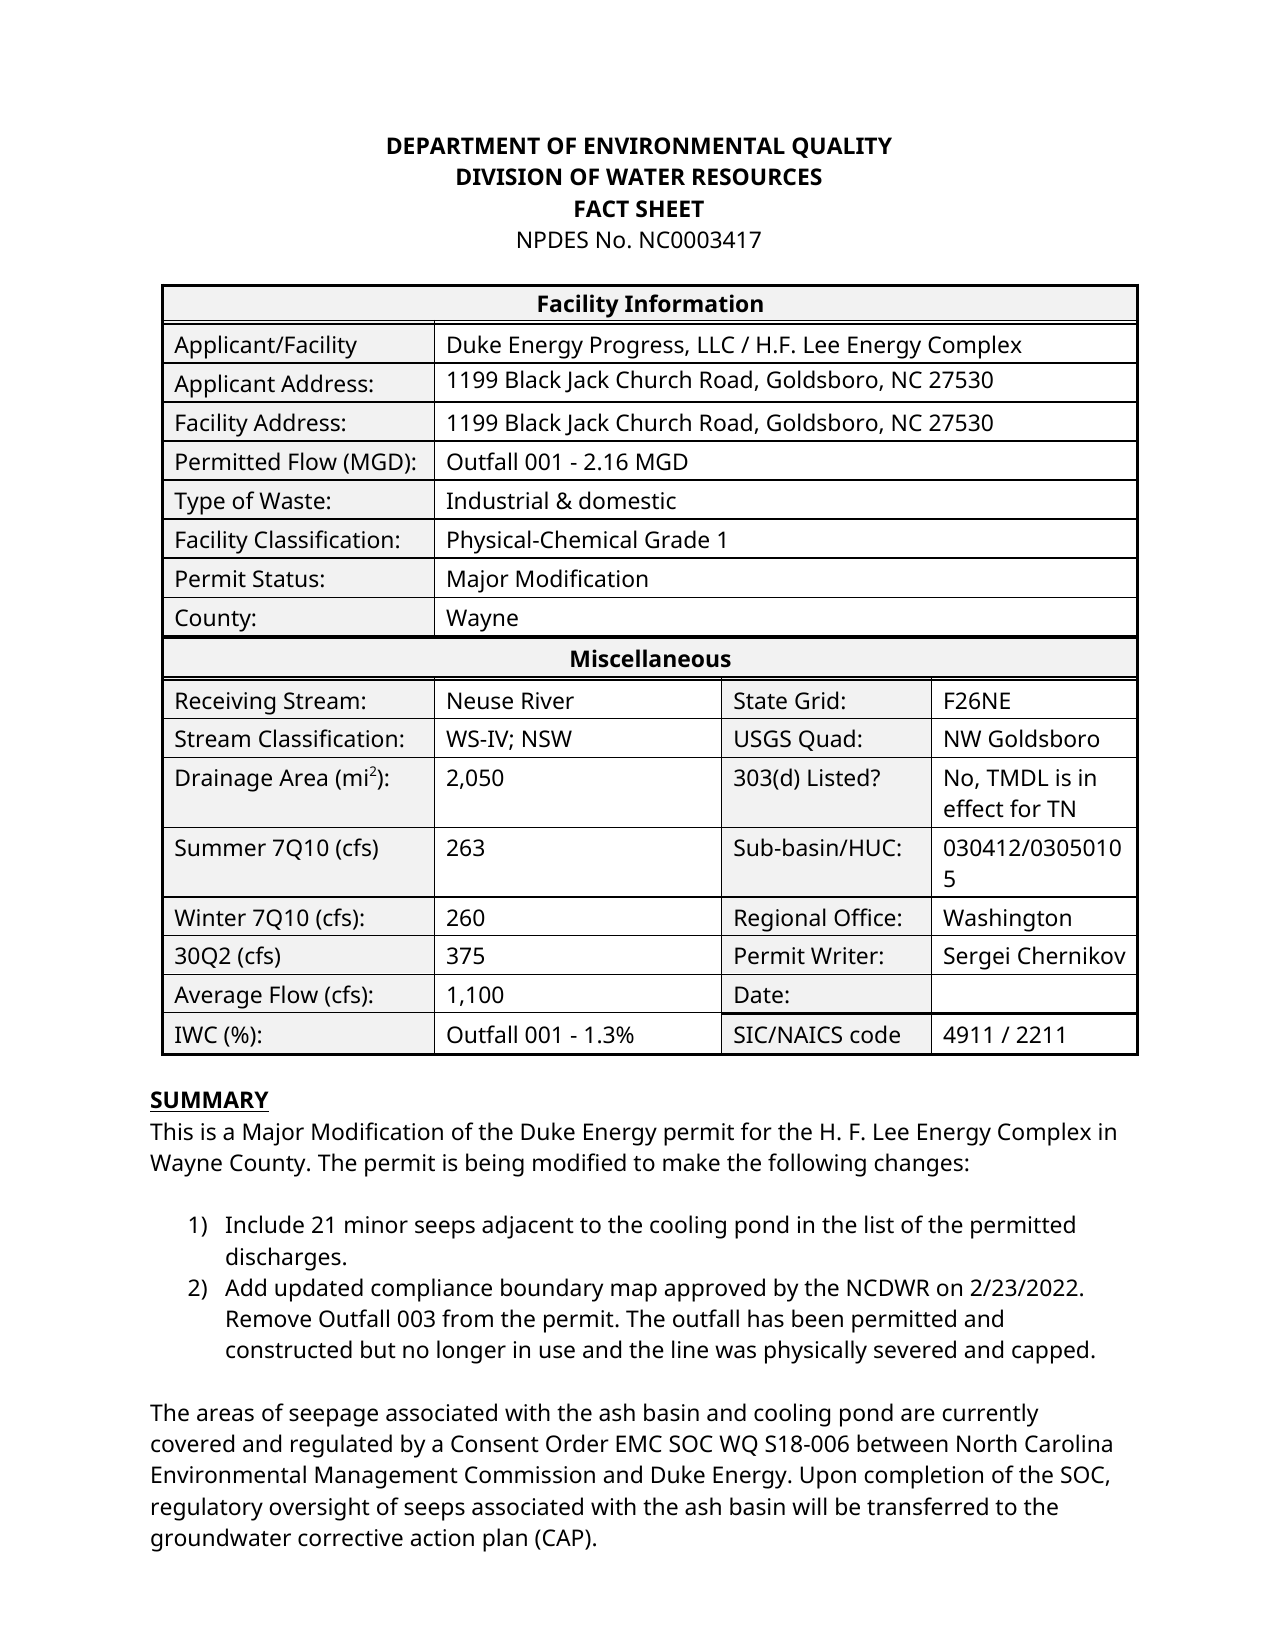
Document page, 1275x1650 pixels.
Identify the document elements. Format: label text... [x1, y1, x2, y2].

table_cell Permitted Flow (MGD): [164, 442, 434, 479]
table_cell Summer 7Q10 (cfs) [164, 828, 434, 896]
table_cell Duke Energy Progress, LLC / H.F. Lee Energy Complex [435, 325, 1136, 362]
table_cell SIC/NAICS code [722, 1015, 931, 1053]
table_cell 1199 Black Jack Church Road, Goldsboro, NC 27530 [435, 403, 1136, 440]
text DIVISION OF WATER RESOURCES [150, 161, 1128, 193]
table_cell 4911 / 2211 [932, 1015, 1136, 1053]
table_cell Permit Writer: [722, 936, 931, 973]
table_cell NW Goldsboro [932, 719, 1136, 757]
table_cell Physical-Chemical Grade 1 [435, 520, 1136, 557]
table_cell Receiving Stream: [164, 681, 434, 718]
table_cell Facility Classification: [164, 520, 434, 557]
table_cell Washington [932, 898, 1136, 935]
table_cell Outfall 001 - 2.16 MGD [435, 442, 1136, 479]
table_cell WS-IV; NSW [435, 719, 721, 757]
table_cell 303(d) Listed? [722, 758, 931, 827]
table_cell 030412/03050105 [932, 828, 1136, 896]
table_cell Sergei Chernikov [932, 936, 1136, 973]
table_cell Stream Classification: [164, 719, 434, 757]
list Add updated compliance boundary map approved by the NCDWR on 2/23/2022. Remove Outfall 003 from the permit. The outfall has been permitted and constructed but no longer in use and the line was physically severed and capped. [187, 1272, 1125, 1365]
text DEPARTMENT OF ENVIRONMENTAL QUALITY [150, 130, 1128, 161]
table_cell Drainage Area (mi2): [164, 758, 434, 827]
table_cell Applicant/Facility [164, 325, 434, 362]
table_cell 263 [435, 828, 721, 896]
text FACT SHEET [150, 193, 1128, 224]
table_cell 260 [435, 898, 721, 935]
text The areas of seepage associated with the ash basin and cooling pond are currently covered and regulated by a Consent Order EMC SOC WQ S18-006 between North Carolina Environmental Management Commission and Duke Energy. Upon completion of the SOC, regulatory oversight of seeps associated with the ash basin will be transferred to the groundwater corrective action plan (CAP). [150, 1397, 1125, 1553]
text SUMMARY [150, 1084, 1012, 1115]
table_cell 375 [435, 936, 721, 973]
text NPDES No. NC0003417 [150, 224, 1128, 255]
table_cell 1,100 [435, 975, 721, 1012]
table_cell Sub-basin/HUC: [722, 828, 931, 896]
table_cell Applicant Address: [164, 364, 434, 401]
table_cell Miscellaneous [164, 639, 1136, 676]
text This is a Major Modification of the Duke Energy permit for the H. F. Lee Energy Complex in Wayne County. The permit is being modified to make the following changes: [150, 1115, 1125, 1178]
table_cell Permit Status: [164, 559, 434, 596]
table_cell Type of Waste: [164, 481, 434, 518]
table_cell Average Flow (cfs): [164, 975, 434, 1012]
table_cell [932, 975, 1136, 1012]
list Include 21 minor seeps adjacent to the cooling pond in the list of the permitted discharges. [187, 1209, 1125, 1272]
table_cell 30Q2 (cfs) [164, 936, 434, 973]
table_cell USGS Quad: [722, 719, 931, 757]
table_header Facility Information [164, 287, 1136, 320]
table_cell Winter 7Q10 (cfs): [164, 898, 434, 935]
table_cell Major Modification [435, 559, 1136, 596]
table_cell Neuse River [435, 681, 721, 718]
table_cell 1199 Black Jack Church Road, Goldsboro, NC 27530 [435, 364, 1136, 401]
table_cell No, TMDL is in effect for TN [932, 758, 1136, 827]
table_cell Date: [722, 975, 931, 1012]
table_cell Facility Address: [164, 403, 434, 440]
table_cell County: [164, 598, 434, 635]
table_cell Regional Office: [722, 898, 931, 935]
table_cell 2,050 [435, 758, 721, 827]
table_cell Outfall 001 - 1.3% [435, 1013, 721, 1053]
table_cell State Grid: [722, 681, 931, 718]
table_cell F26NE [932, 681, 1136, 718]
table_cell IWC (%): [164, 1013, 434, 1053]
table_cell Wayne [435, 598, 1136, 635]
table_cell Industrial & domestic [435, 481, 1136, 518]
